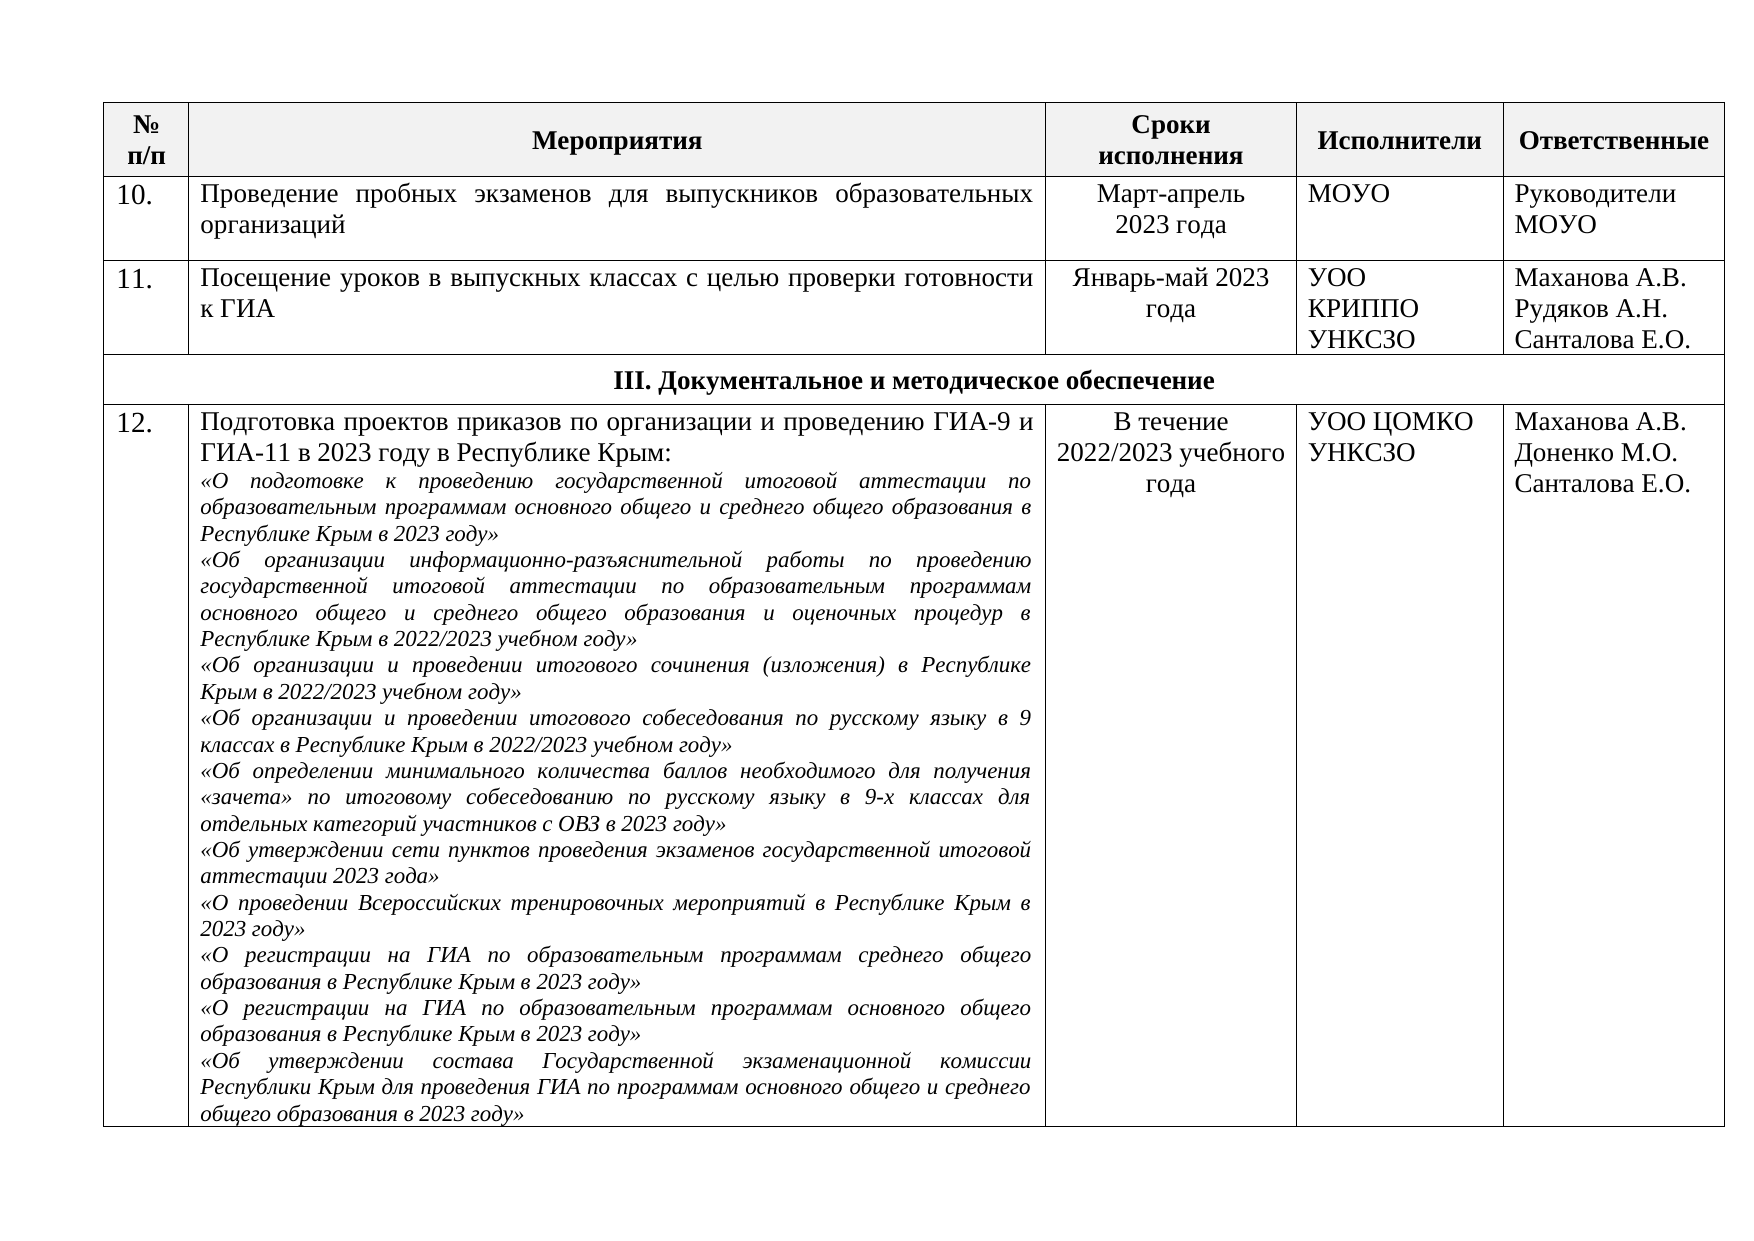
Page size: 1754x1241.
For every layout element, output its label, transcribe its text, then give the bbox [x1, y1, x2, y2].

table_cell [104, 405, 188, 1126]
table_cell [104, 261, 188, 354]
table_cell Посещение уроков в выпускных классах с целью проверки готовности к ГИА [189, 261, 1045, 354]
table_cell Руководители МОУО [1504, 177, 1724, 260]
table_cell Январь-май 2023 года [1046, 261, 1296, 354]
table_cell УОО КРИППО УНКСЗО [1297, 261, 1503, 354]
table_header Исполнители [1297, 103, 1503, 176]
table_cell Маханова А.В. Рудяков А.Н. Санталова Е.О. [1504, 261, 1724, 354]
table_header Ответственные [1504, 103, 1724, 176]
table_cell МОУО [1297, 177, 1503, 260]
table_header Мероприятия [189, 103, 1045, 176]
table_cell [1504, 405, 1724, 1126]
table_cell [189, 405, 1045, 1126]
table_cell [104, 177, 188, 260]
table_header Сроки исполнения [1046, 103, 1296, 176]
table_cell В течение 2022/2023 учебного года [1046, 405, 1296, 1126]
table_header № п/п [104, 103, 188, 176]
table_cell III. Документальное и методическое обеспечение [104, 355, 1724, 404]
table_cell Март-апрель 2023 года [1046, 177, 1296, 260]
table_cell УОО ЦОМКО УНКСЗО [1297, 405, 1503, 1126]
table_cell Проведение пробных экзаменов для выпускников образовательных организаций [189, 177, 1045, 260]
